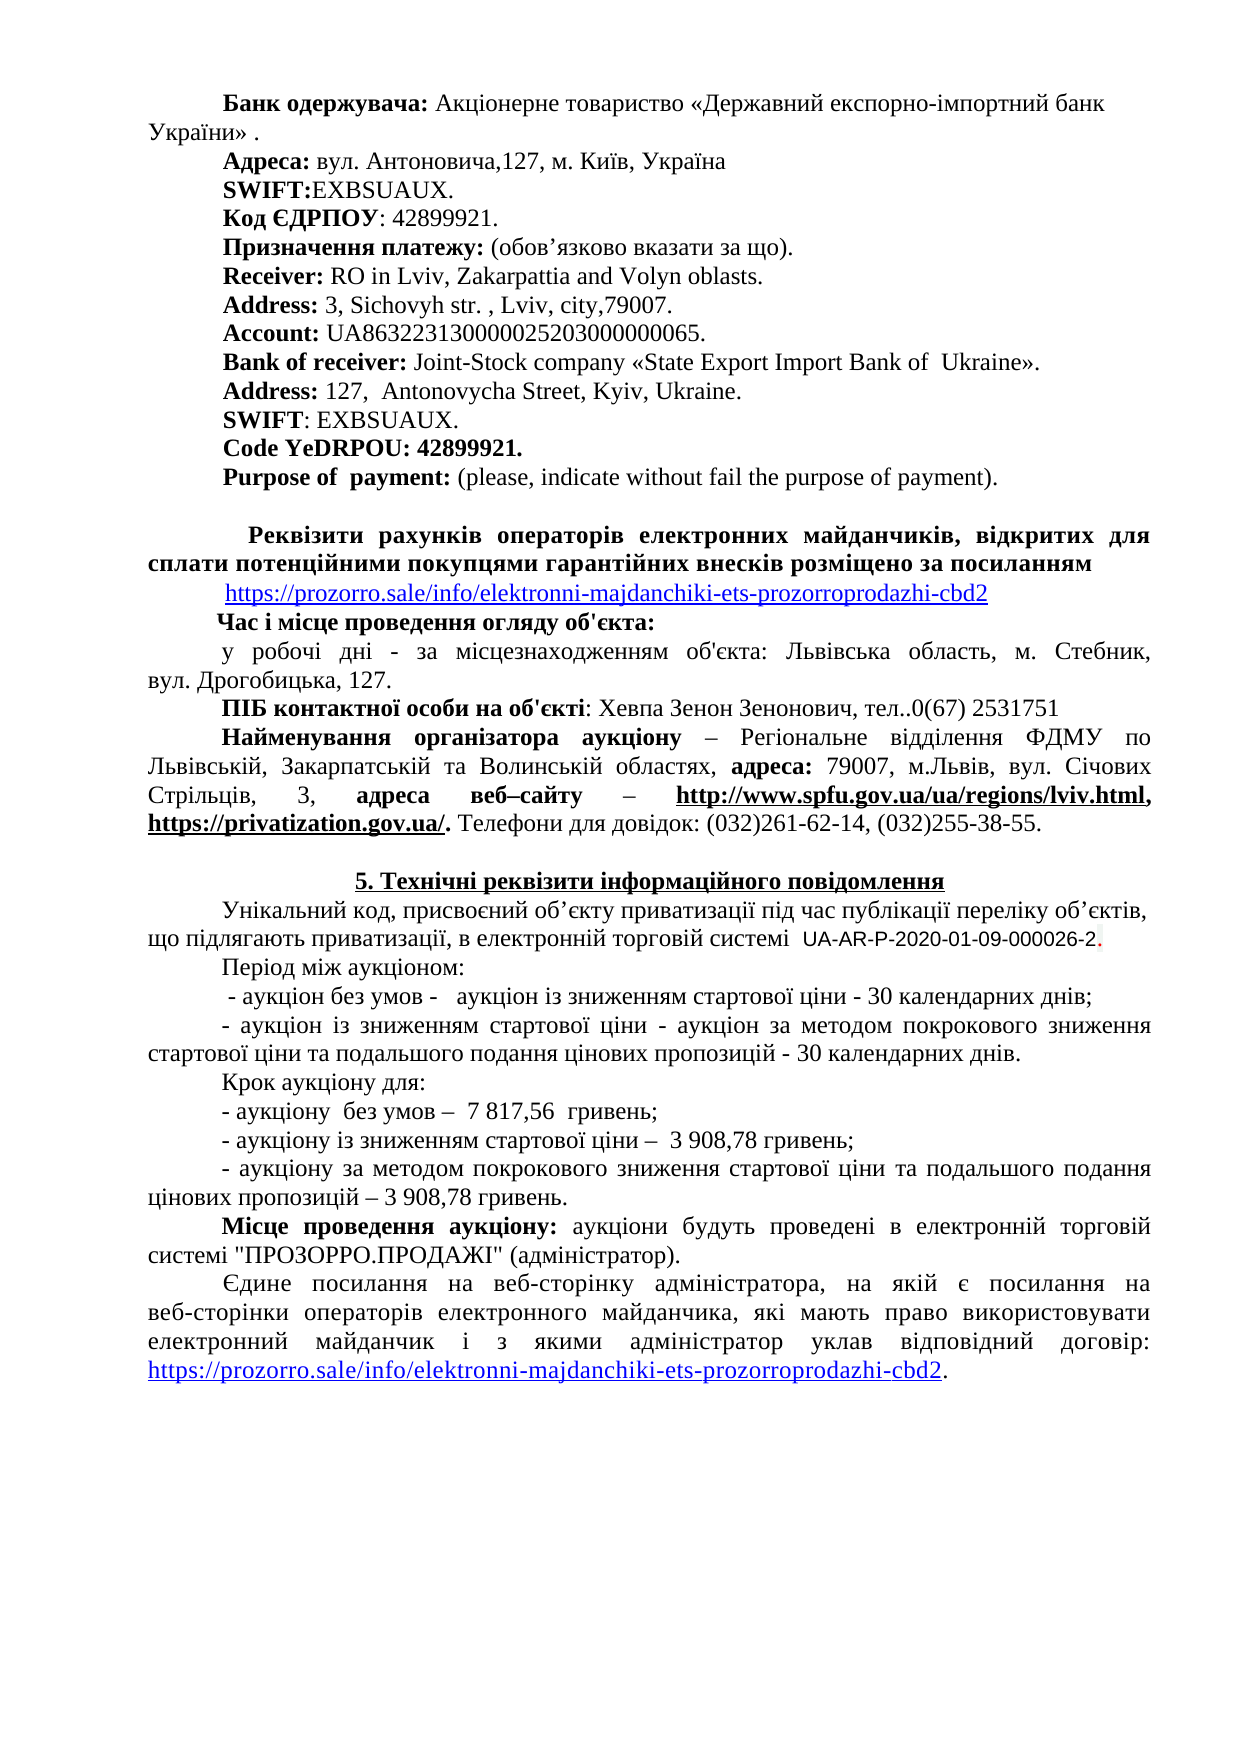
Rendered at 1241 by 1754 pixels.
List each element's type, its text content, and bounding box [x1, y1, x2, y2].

text Address: 127, Antonovycha Street, Kyiv, Ukraine. [148, 376, 1152, 405]
text Призначення платежу: (обов’язково вказати за що). [148, 232, 1152, 261]
text Унікальний код, присвоєний об’єкту приватизації під час публікації переліку об’єктів, що підлягають приватизації, в електронній торговій системі UA-AR-P-2020-01-09-000026-2. [148, 895, 1152, 952]
text Address: 3, Sichovyh str. , Lviv, city,79007. [148, 290, 1152, 318]
text Єдине посилання на веб-сторінку адміністратора, на якій є посилання на веб-сторінки операторів електронного майданчика, які мають право використовувати електронний майданчик і з якими адміністратор уклав відповідний договір: https://prozorro.sale/info/elektronni-majdanchiki-ets-prozorroprodazhi-cbd2. [148, 1268, 1152, 1383]
text - аукціон без умов - аукціон із зниженням стартової ціни - 30 календарних днів; [148, 981, 1152, 1010]
text Account: UA863223130000025203000000065. [148, 318, 1152, 347]
text https://prozorro.sale/info/elektronni-majdanchiki-ets-prozorroprodazhi-cbd2 [148, 577, 1152, 607]
text Крок аукціону для: [148, 1067, 1152, 1096]
text - аукціону за методом покрокового зниження стартової ціни та подальшого подання цінових пропозицій – 3 908,78 гривень. [148, 1153, 1152, 1211]
text - аукціону без умов – 7 817,56 гривень; [148, 1096, 1152, 1125]
text SWIFT:EXBSUAUX. [148, 175, 1152, 203]
text Bank of receiver: Joint-Stock company «State Export Import Bank of Ukraine». [148, 347, 1152, 376]
text SWIFT: EXBSUAUX. [148, 405, 1152, 433]
subtitle Code YeDRPOU: 42899921. [148, 433, 1152, 462]
text Purpose of payment: (please, indicate without fail the purpose of payment). [148, 462, 1152, 491]
text Місце проведення аукціону: аукціони будуть проведені в електронній торговій системі "ПРОЗОРРО.ПРОДАЖІ" (адміністратор). [148, 1211, 1152, 1268]
text 5. Технічні реквізити інформаційного повідомлення [148, 866, 1152, 895]
text Банк одержувача: Акціонерне товариство «Державний експорно-імпортний банк України» . [148, 88, 1152, 146]
text Час і місце проведення огляду об'єкта: [148, 607, 1152, 636]
text у робочі дні - за місцезнаходженням об'єкта: Львівська область, м. Стебник, вул. Дрогобицька, 127. [148, 636, 1152, 693]
subtitle Код ЄДРПОУ: 42899921. [148, 203, 1152, 232]
text Період між аукціоном: [148, 952, 1152, 981]
text Найменування організатора аукціону – Регіональне відділення ФДМУ по Львівській, Закарпатській та Волинській областях, адреса: 79007, м.Львів, вул. Січових Стрільців, 3, адреса веб–сайту – http://www.spfu.gov.ua/ua/regions/lviv.html, https://privatization.gov.ua/. Телефони для довідок: (032)261-62-14, (032)255-38-55. [148, 722, 1152, 837]
text - аукціон із зниженням стартової ціни - аукціон за методом покрокового зниження стартової ціни та подальшого подання цінових пропозицій - 30 календарних днів. [148, 1010, 1152, 1067]
text - аукціону із зниженням стартової ціни – 3 908,78 гривень; [148, 1125, 1152, 1153]
text Receiver: RO in Lviv, Zakarpattia and Volyn oblasts. [148, 261, 1152, 290]
text ПІБ контактної особи на об'єкті: Хевпа Зенон Зенонович, тел..0(67) 2531751 [148, 693, 1152, 722]
text Реквізити рахунків операторів електронних майданчиків, відкритих для сплати потенційними покупцями гарантійних внесків розміщено за посиланням [148, 520, 1152, 577]
text Адреса: вул. Антоновича,127, м. Київ, Україна [148, 146, 1152, 175]
